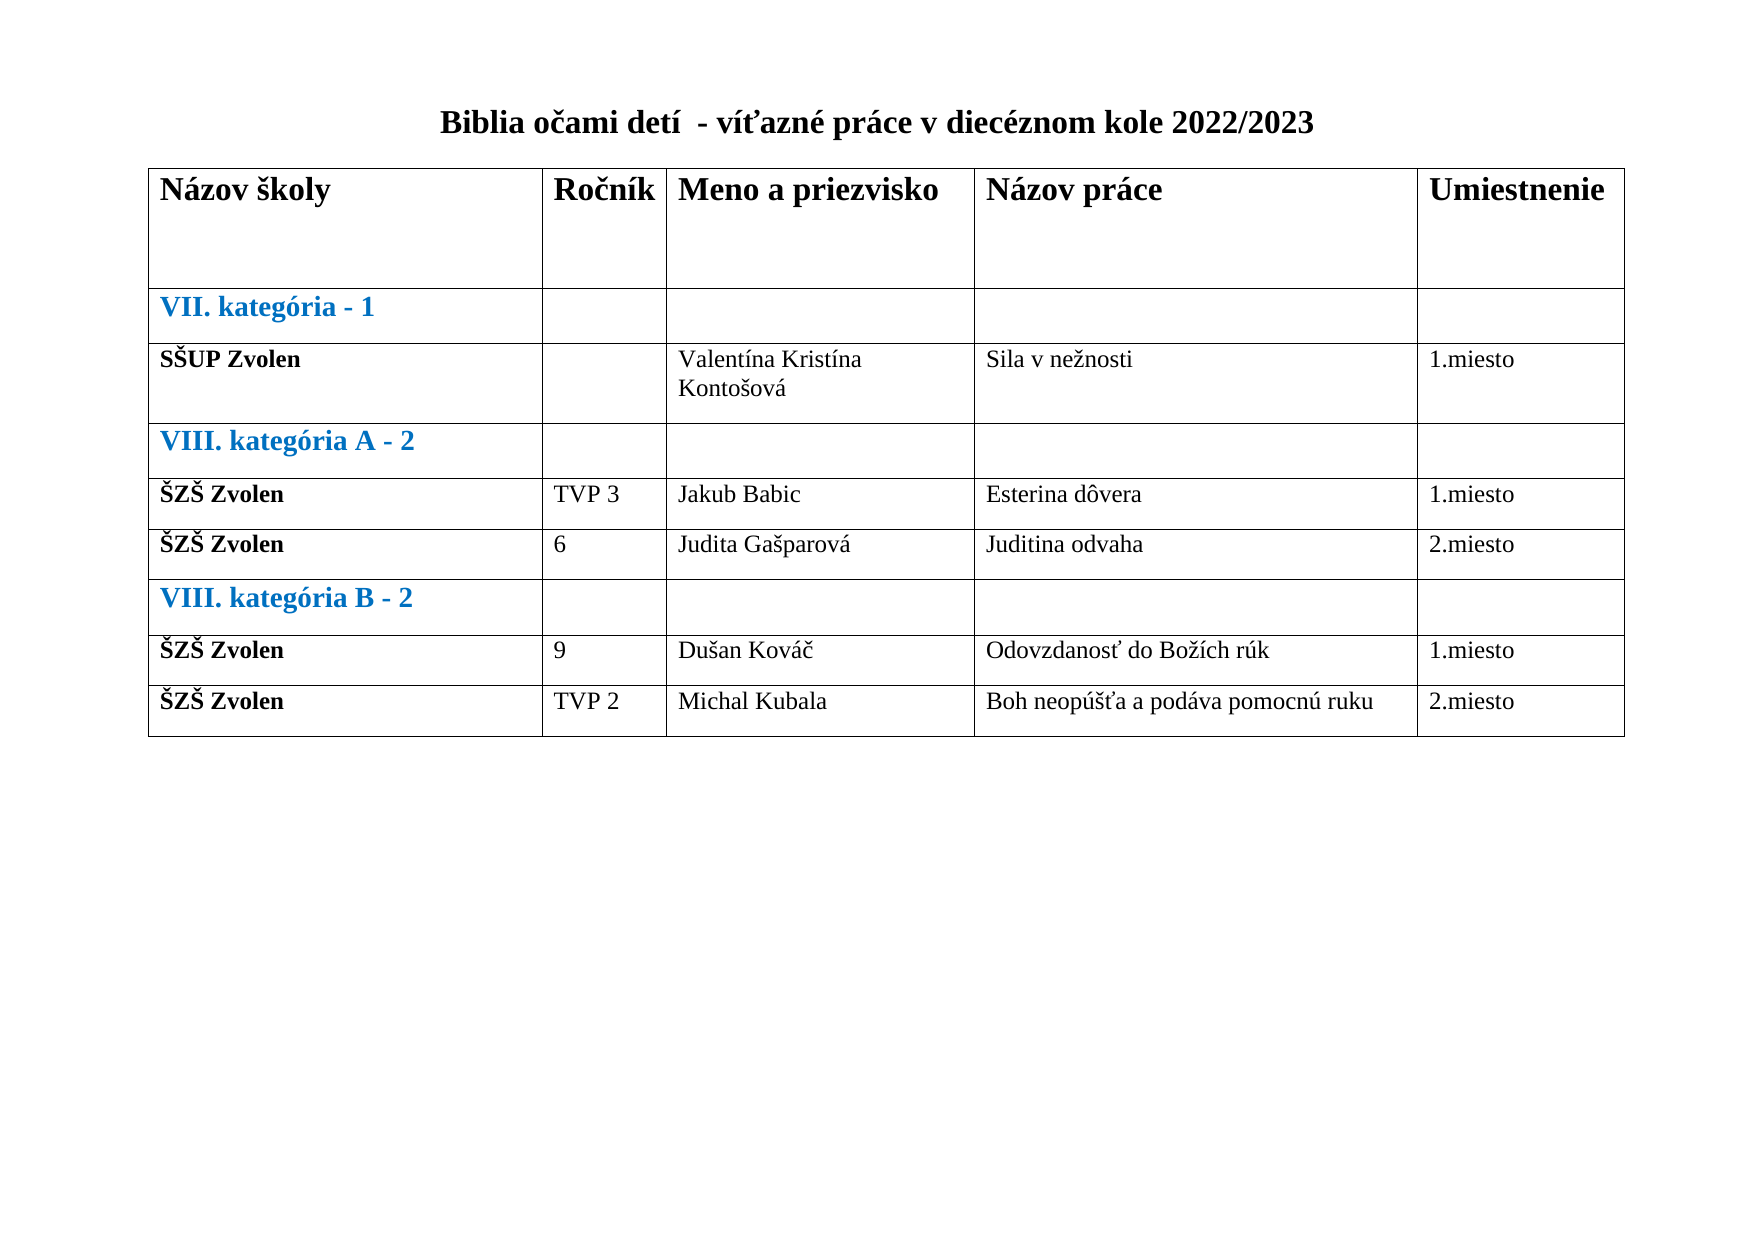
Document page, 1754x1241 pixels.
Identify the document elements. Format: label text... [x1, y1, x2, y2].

table_cell [543, 289, 666, 343]
table_cell 9 [543, 636, 666, 685]
table_cell ŠZŠ Zvolen [149, 636, 542, 685]
table_cell VII. kategória - 1 [149, 289, 542, 343]
table_cell Odovzdanosť do Božích rúk [975, 636, 1417, 685]
table_cell [543, 580, 666, 634]
table_cell 6 [543, 530, 666, 579]
table_cell 1.miesto [1418, 479, 1624, 528]
table_cell Názov práce [975, 169, 1417, 288]
table_cell Esterina dôvera [975, 479, 1417, 528]
table_cell Valentína Kristína Kontošová [667, 344, 974, 422]
table_cell [975, 289, 1417, 343]
table_cell [975, 580, 1417, 634]
table_cell Názov školy [149, 169, 542, 288]
table_cell [1418, 289, 1624, 343]
table_cell SŠUP Zvolen [149, 344, 542, 422]
table_cell Michal Kubala [667, 686, 974, 736]
table_cell Ročník [543, 169, 666, 288]
table_cell [667, 289, 974, 343]
table_cell ŠZŠ Zvolen [149, 686, 542, 736]
table_cell TVP 3 [543, 479, 666, 528]
table_cell Juditina odvaha [975, 530, 1417, 579]
table_cell Judita Gašparová [667, 530, 974, 579]
table_cell [1418, 424, 1624, 478]
table_cell [667, 580, 974, 634]
table_cell 1.miesto [1418, 344, 1624, 422]
table_cell Sila v nežnosti [975, 344, 1417, 422]
table_cell [975, 424, 1417, 478]
table_cell Umiestnenie [1418, 169, 1624, 288]
table_cell Boh neopúšťa a podáva pomocnú ruku [975, 686, 1417, 736]
table_cell 2.miesto [1418, 530, 1624, 579]
table_cell ŠZŠ Zvolen [149, 530, 542, 579]
table_cell [1418, 580, 1624, 634]
table_cell Dušan Kováč [667, 636, 974, 685]
table_cell VIII. kategória A - 2 [149, 424, 542, 478]
table_cell Meno a priezvisko [667, 169, 974, 288]
table_cell 2.miesto [1418, 686, 1624, 736]
table_cell ŠZŠ Zvolen [149, 479, 542, 528]
table_cell [667, 424, 974, 478]
table_cell 1.miesto [1418, 636, 1624, 685]
table_cell [543, 344, 666, 422]
table_cell VIII. kategória B - 2 [149, 580, 542, 634]
table_cell TVP 2 [543, 686, 666, 736]
table_cell Jakub Babic [667, 479, 974, 528]
table_cell [543, 424, 666, 478]
